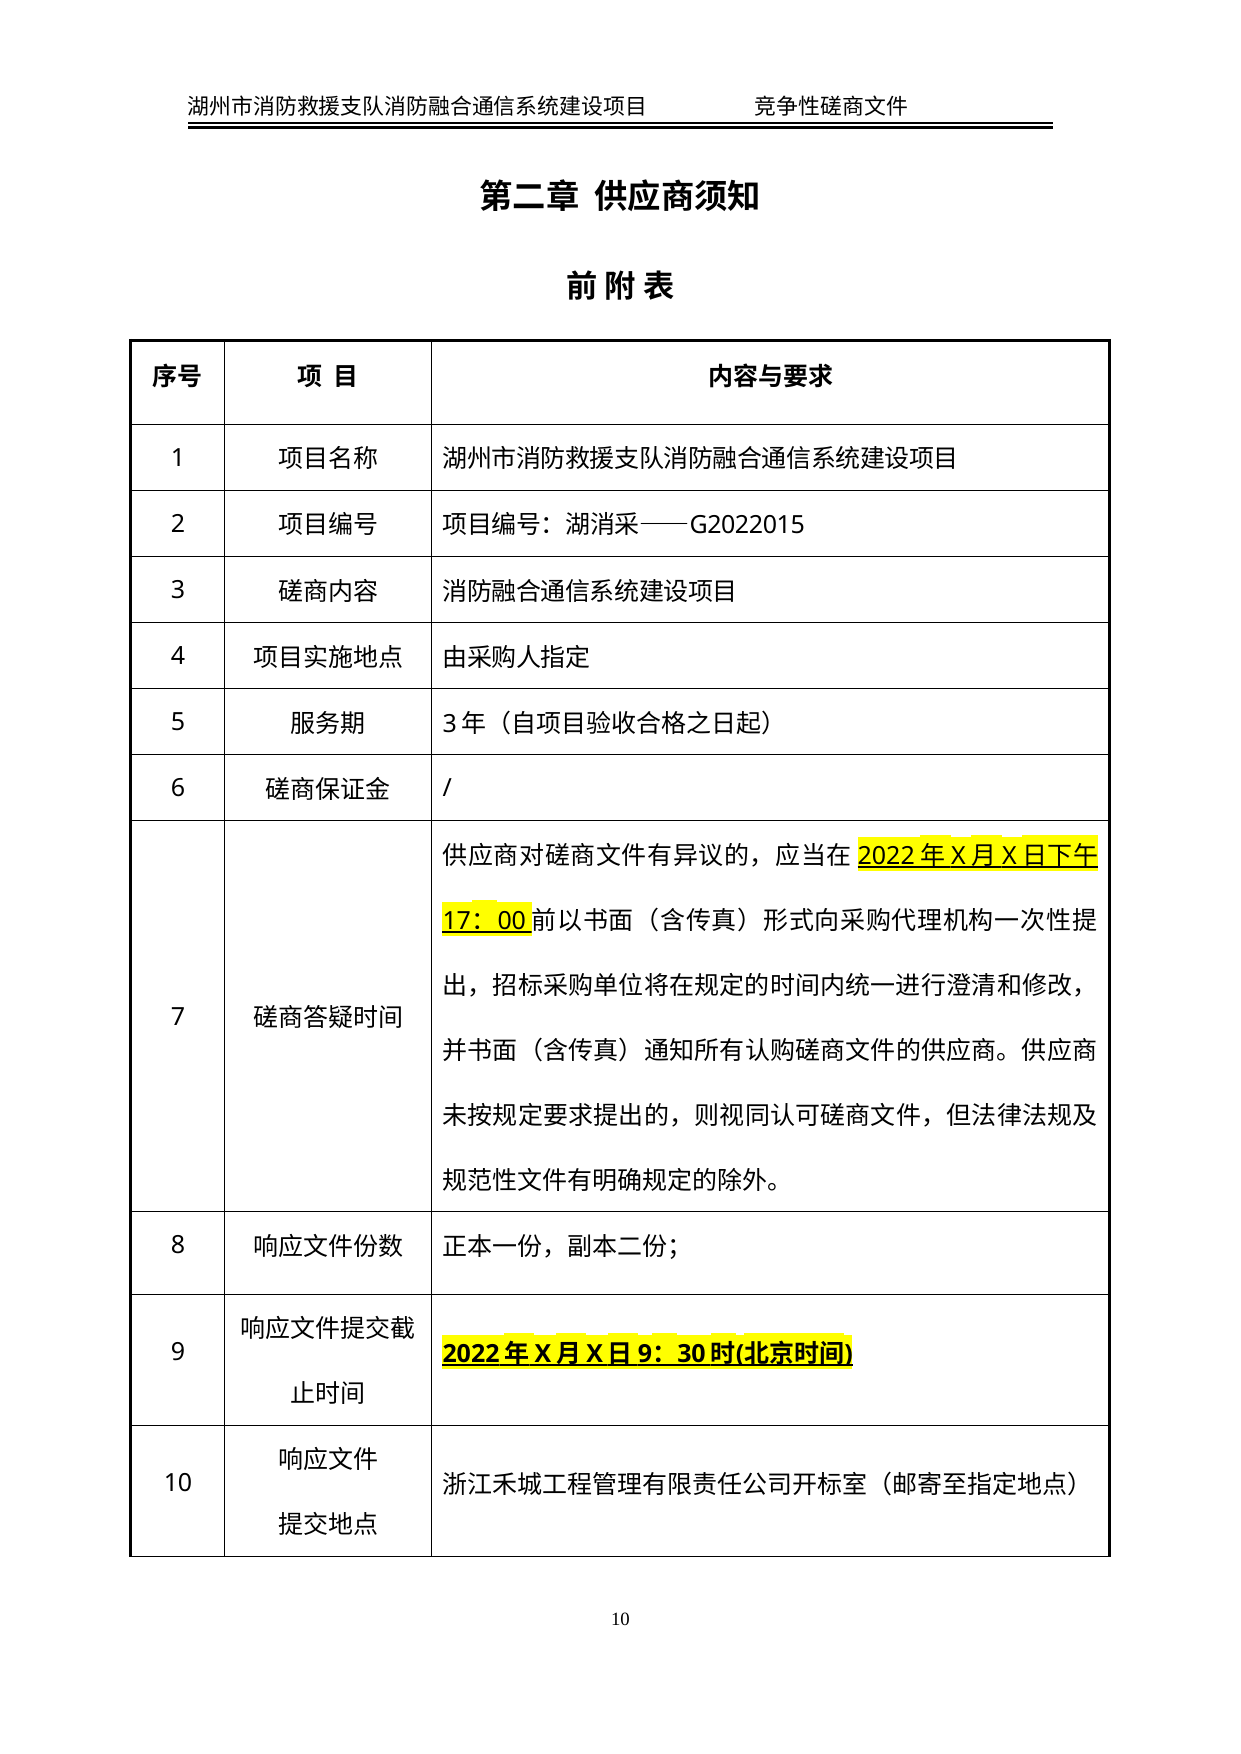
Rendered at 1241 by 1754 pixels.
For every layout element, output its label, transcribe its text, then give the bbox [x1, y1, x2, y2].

subtitle 前 附 表 [187, 251, 1053, 316]
table_cell 10 [132, 1426, 224, 1556]
subtitle 第二章 供应商须知 [187, 162, 1053, 227]
table_cell 3 [132, 557, 224, 622]
table_cell 4 [132, 623, 224, 688]
table_header 项 目 [225, 342, 431, 423]
table_cell 磋商保证金 [225, 755, 431, 820]
table_cell 7 [132, 821, 224, 1211]
table_cell 浙江禾城工程管理有限责任公司开标室（邮寄至指定地点） [432, 1426, 1108, 1556]
table_cell 服务期 [225, 689, 431, 754]
table_cell 响应文件 提交地点 [225, 1426, 431, 1556]
table_cell 9 [132, 1295, 224, 1424]
table_cell 正本一份，副本二份； [432, 1212, 1108, 1293]
table_cell 湖州市消防救援支队消防融合通信系统建设项目 [432, 425, 1108, 489]
table_cell 8 [132, 1212, 224, 1293]
table_cell 项目编号：湖消采——G2022015 [432, 491, 1108, 556]
table_cell 项目实施地点 [225, 623, 431, 688]
table_cell 响应文件份数 [225, 1212, 431, 1293]
table_cell 磋商内容 [225, 557, 431, 622]
table_cell 响应文件提交截止时间 [225, 1295, 431, 1424]
table_cell 1 [132, 425, 224, 489]
table_cell 项目编号 [225, 491, 431, 556]
table_cell 由采购人指定 [432, 623, 1108, 688]
table_cell 3年（自项目验收合格之日起） [432, 689, 1108, 754]
table_cell 供应商对磋商文件有异议的，应当在2022年X月X日下午17：00前以书面（含传真）形式向采购代理机构一次性提出，招标采购单位将在规定的时间内统一进行澄清和修改，并书面（含传真）通知所有认购磋商文件的供应商。供应商未按规定要求提出的，则视同认可磋商文件，但法律法规及规范性文件有明确规定的除外。 [432, 821, 1108, 1211]
table_header 序号 [132, 342, 224, 423]
table_cell / [432, 755, 1108, 820]
table_cell 项目名称 [225, 425, 431, 489]
table_cell 2022年X月X日9：30时(北京时间) [432, 1295, 1108, 1424]
table_cell 消防融合通信系统建设项目 [432, 557, 1108, 622]
table_cell 5 [132, 689, 224, 754]
table_cell 6 [132, 755, 224, 820]
table_cell 磋商答疑时间 [225, 821, 431, 1211]
table_header 内容与要求 [432, 342, 1108, 423]
table_cell 2 [132, 491, 224, 556]
